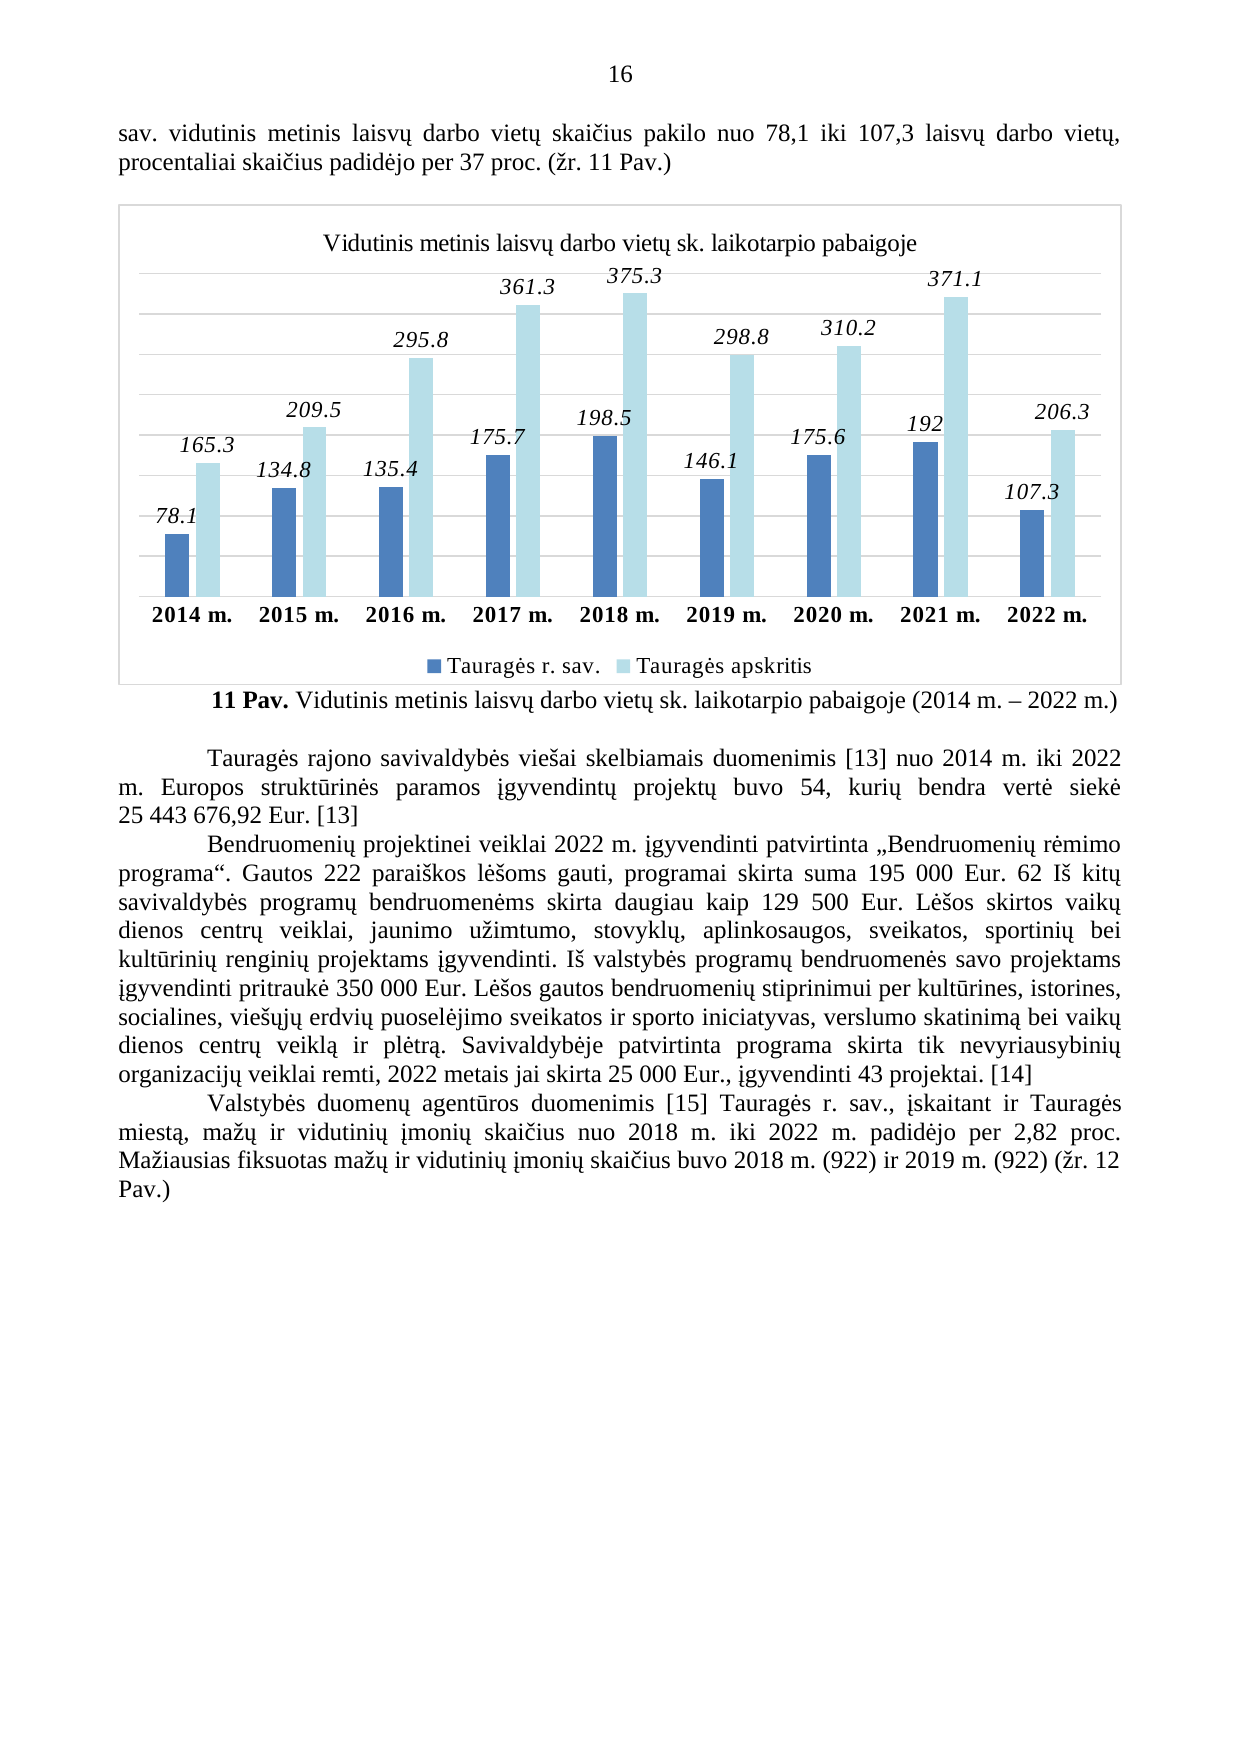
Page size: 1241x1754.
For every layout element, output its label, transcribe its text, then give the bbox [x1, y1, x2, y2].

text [118, 118, 1122, 176]
text 11 Pav. Vidutinis metinis laisvų darbo vietų sk. laikotarpio pabaigoje (2014 m. – 2022 m.) [118, 686, 1122, 714]
text Bendruomenių projektinei veiklai 2022 m. įgyvendinti patvirtinta „Bendruomenių rėmimo programa“. Gautos 222 paraiškos lėšoms gauti, programai skirta suma 195 000 Eur. 62 Iš kitų savivaldybės programų bendruomenėms skirta daugiau kaip 129 500 Eur. Lėšos skirtos vaikų dienos centrų veiklai, jaunimo užimtumo, stovyklų, aplinkosaugos, sveikatos, sportinių bei kultūrinių renginių projektams įgyvendinti. Iš valstybės programų bendruomenės savo projektams įgyvendinti pritraukė 350 000 Eur. Lėšos gautos bendruomenių stiprinimui per kultūrines, istorines, socialines, viešųjų erdvių puoselėjimo sveikatos ir sporto iniciatyvas, verslumo skatinimą bei vaikų dienos centrų veiklą ir plėtrą. Savivaldybėje patvirtinta programa skirta tik nevyriausybinių organizacijų veiklai remti, 2022 metais jai skirta 25 000 Eur., įgyvendinti 43 projektai. [14] [118, 829, 1122, 1088]
text Valstybės duomenų agentūros duomenimis [15] Tauragės r. sav., įskaitant ir Tauragės miestą, mažų ir vidutinių įmonių skaičius nuo 2018 m. iki 2022 m. padidėjo per 2,82 proc. Mažiausias fiksuotas mažų ir vidutinių įmonių skaičius buvo 2018 m. (922) ir 2019 m. (922) (žr. 12 Pav.) [118, 1088, 1122, 1203]
text Tauragės rajono savivaldybės viešai skelbiamais duomenimis [13] nuo 2014 m. iki 2022 m. Europos struktūrinės paramos įgyvendintų projektų buvo 54, kurių bendra vertė siekė 25 443 676,92 Eur. [13] [118, 743, 1122, 829]
